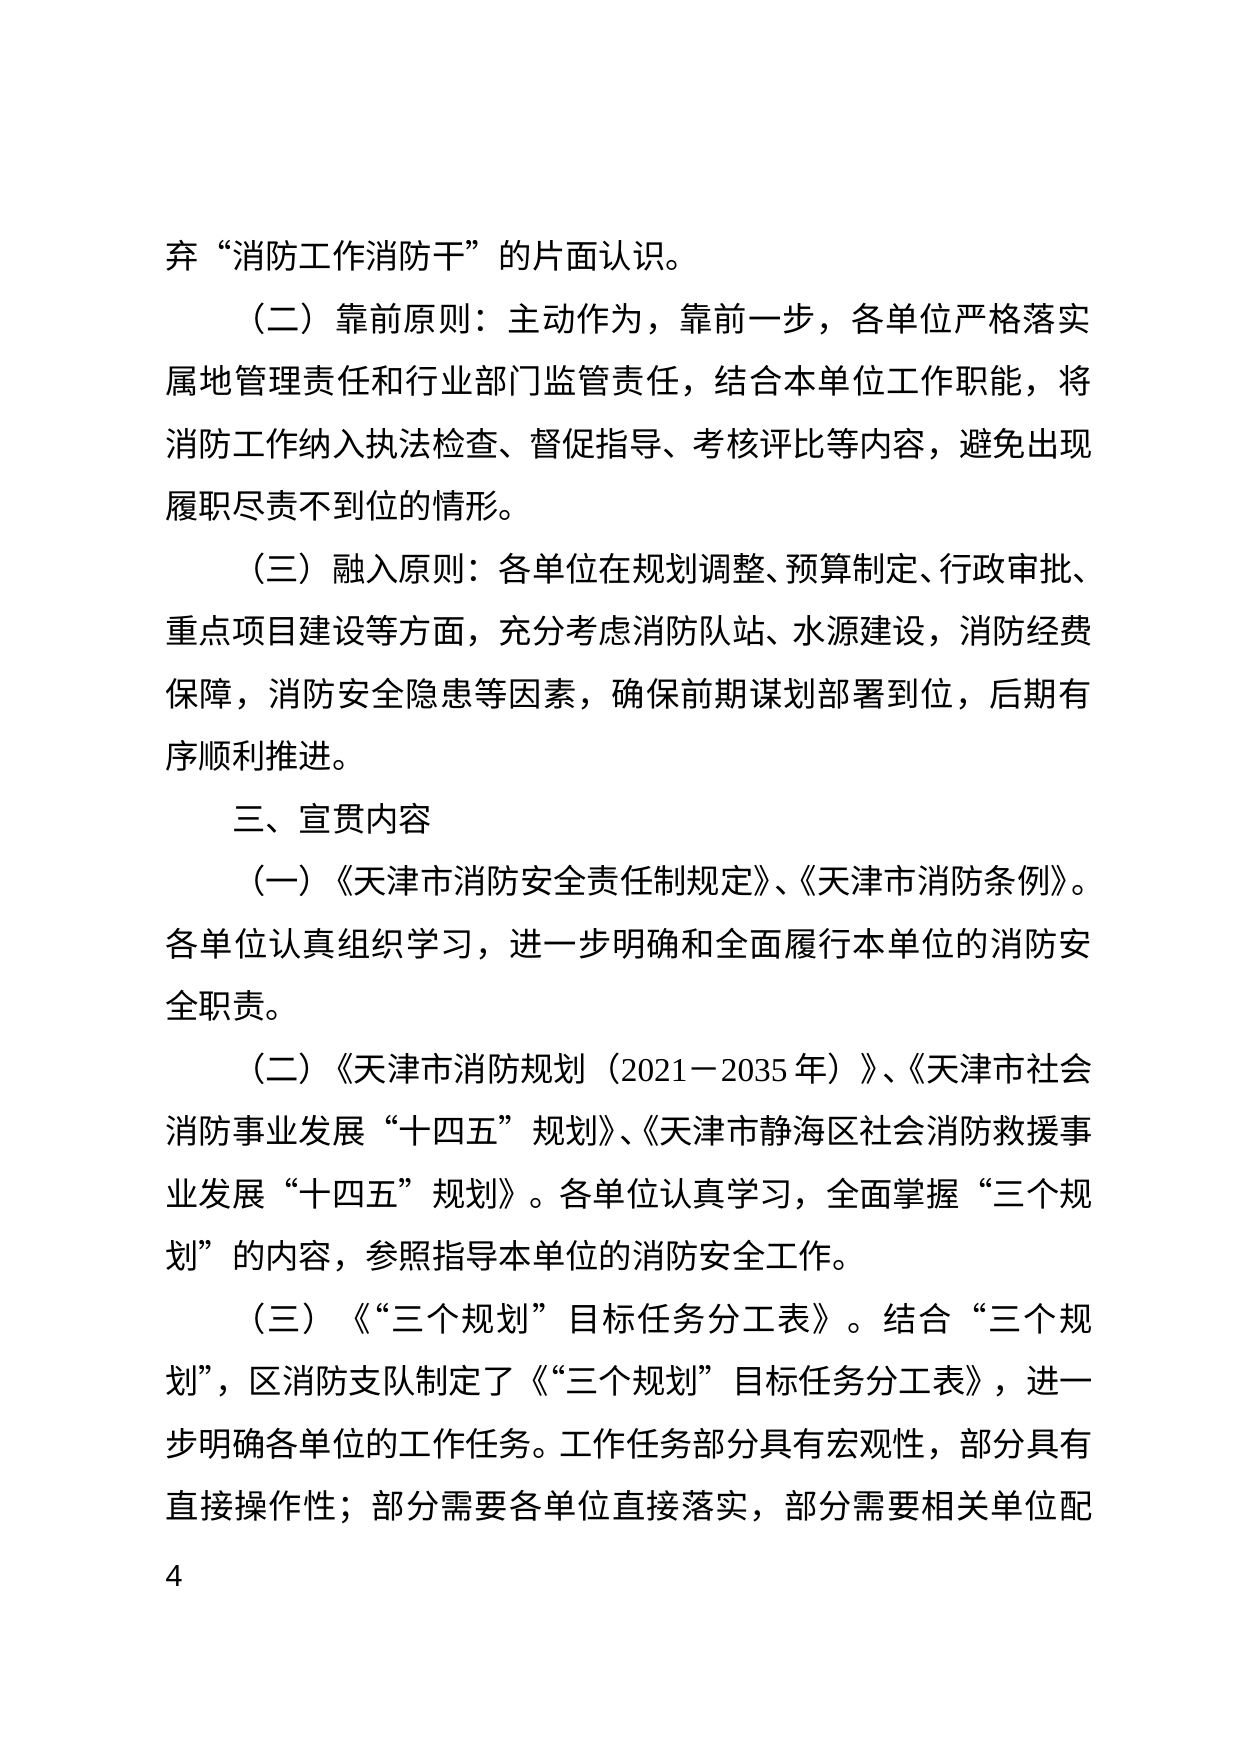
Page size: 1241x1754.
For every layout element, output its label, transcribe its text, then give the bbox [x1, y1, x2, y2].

text （一）《天津市消防安全责任制规定》、《天津市消防条例》。各单位认真组织学习，进一步明确和全面履行本单位的消防安全职责。 [165, 843, 1092, 1031]
text （二）《天津市消防规划（2021－2035年）》、《天津市社会消防事业发展“十四五”规划》、《天津市静海区社会消防救援事业发展“十四五”规划》。各单位认真学习，全面掌握“三个规划”的内容，参照指导本单位的消防安全工作。 [165, 1031, 1092, 1281]
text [165, 1281, 1092, 1531]
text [165, 218, 1092, 281]
text （三）融入原则：各单位在规划调整、预算制定、行政审批、重点项目建设等方面，充分考虑消防队站、水源建设，消防经费保障，消防安全隐患等因素，确保前期谋划部署到位，后期有序顺利推进。 [165, 531, 1092, 781]
text （二）靠前原则：主动作为，靠前一步，各单位严格落实属地管理责任和行业部门监管责任，结合本单位工作职能，将消防工作纳入执法检查、督促指导、考核评比等内容，避免出现履职尽责不到位的情形。 [165, 281, 1092, 531]
text 三、宣贯内容 [165, 781, 1092, 843]
